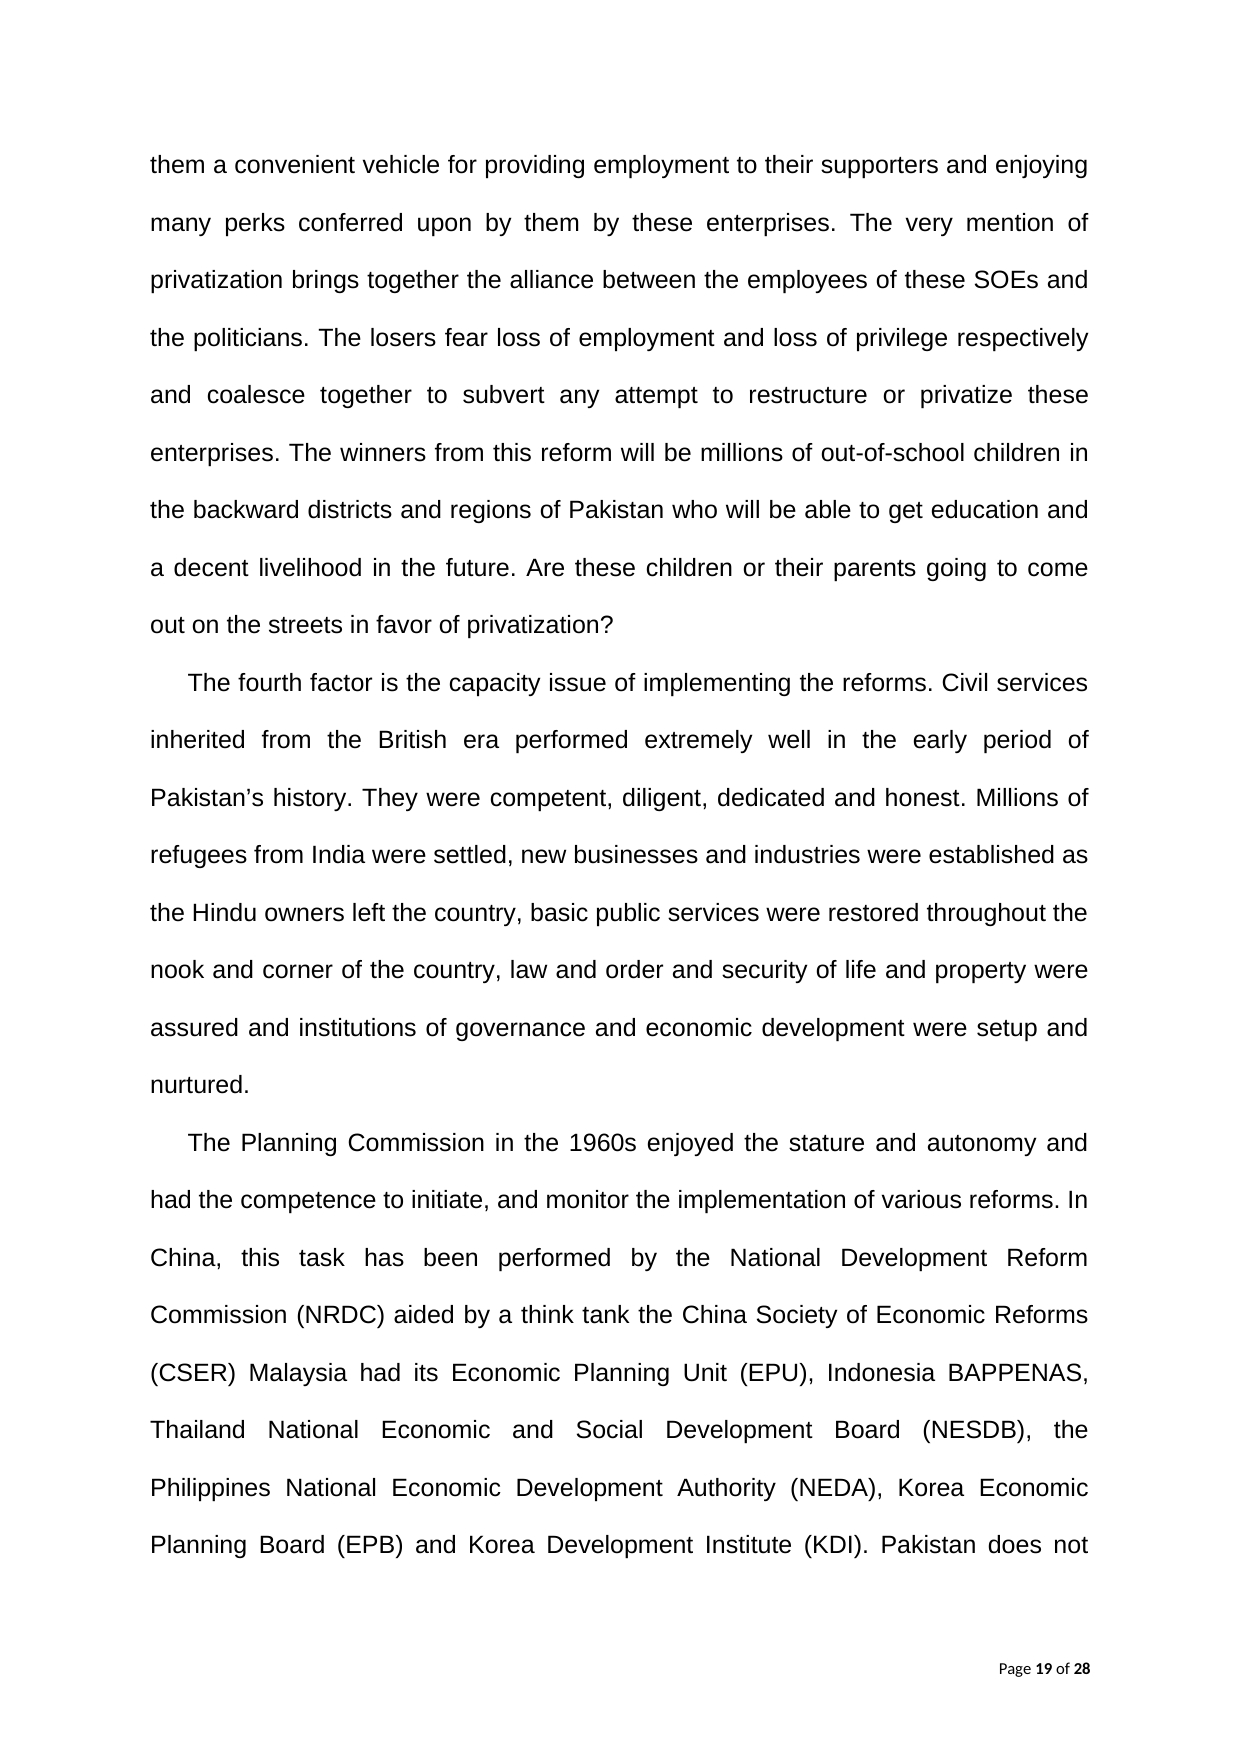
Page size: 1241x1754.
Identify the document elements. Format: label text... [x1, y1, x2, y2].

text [150, 150, 1090, 639]
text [150, 1127, 1090, 1559]
text The fourth factor is the capacity issue of implementing the reforms. Civil services inherited from the British era performed extremely well in the early period of Pakistan’s history. They were competent, diligent, dedicated and honest. Millions of refugees from India were settled, new businesses and industries were established as the Hindu owners left the country, basic public services were restored throughout the nook and corner of the country, law and order and security of life and property were assured and institutions of governance and economic development were setup and nurtured. [150, 667, 1090, 1099]
